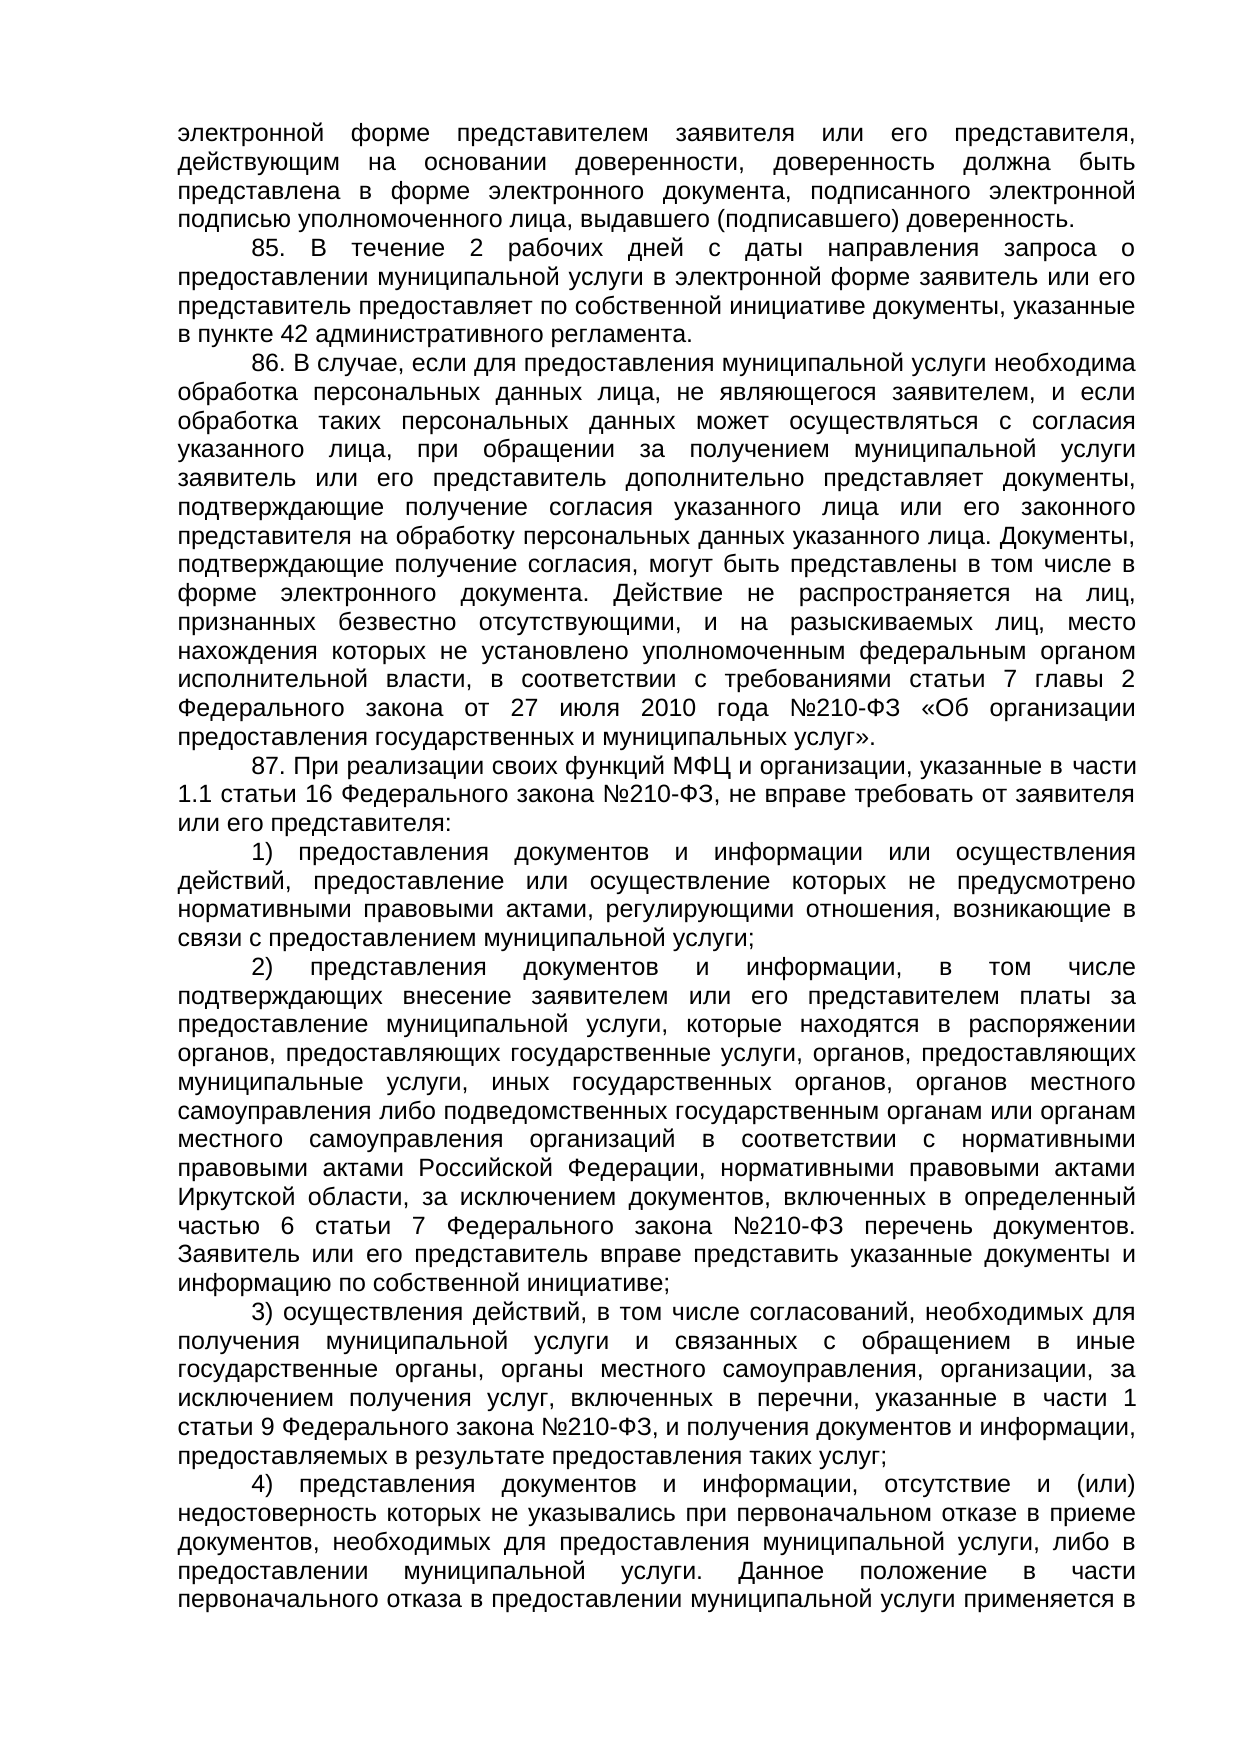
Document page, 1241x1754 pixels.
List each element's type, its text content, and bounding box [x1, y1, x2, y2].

text 86. В случае, если для предоставления муниципальной услуги необходима обработка персональных данных лица, не являющегося заявителем, и если обработка таких персональных данных может осуществляться с согласия указанного лица, при обращении за получением муниципальной услуги заявитель или его представитель дополнительно представляет документы, подтверждающие получение согласия указанного лица или его законного представителя на обработку персональных данных указанного лица. Документы, подтверждающие получение согласия, могут быть представлены в том числе в форме электронного документа. Действие не распространяется на лиц, признанных безвестно отсутствующими, и на разыскиваемых лиц, место нахождения которых не установлено уполномоченным федеральным органом исполнительной власти, в соответствии с требованиями статьи 7 главы 2 Федерального закона от 27 июля 2010 года №210-ФЗ «Об организации предоставления государственных и муниципальных услуг». [177, 348, 1137, 751]
text 3) осуществления действий, в том числе согласований, необходимых для получения муниципальной услуги и связанных с обращением в иные государственные органы, органы местного самоуправления, организации, за исключением получения услуг, включенных в перечни, указанные в части 1 статьи 9 Федерального закона №210-ФЗ, и получения документов и информации, предоставляемых в результате предоставления таких услуг; [177, 1297, 1137, 1469]
text 2) представления документов и информации, в том числе подтверждающих внесение заявителем или его представителем платы за предоставление муниципальной услуги, которые находятся в распоряжении органов, предоставляющих государственные услуги, органов, предоставляющих муниципальные услуги, иных государственных органов, органов местного самоуправления либо подведомственных государственным органам или органам местного самоуправления организаций в соответствии с нормативными правовыми актами Российской Федерации, нормативными правовыми актами Иркутской области, за исключением документов, включенных в определенный частью 6 статьи 7 Федерального закона №210-ФЗ перечень документов. Заявитель или его представитель вправе представить указанные документы и информацию по собственной инициативе; [177, 952, 1137, 1297]
text 87. При реализации своих функций МФЦ и организации, указанные в части 1.1 статьи 16 Федерального закона №210-ФЗ, не вправе требовать от заявителя или его представителя: [177, 751, 1137, 837]
text 1) предоставления документов и информации или осуществления действий, предоставление или осуществление которых не предусмотрено нормативными правовыми актами, регулирующими отношения, возникающие в связи с предоставлением муниципальной услуги; [177, 837, 1137, 952]
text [177, 1469, 1137, 1613]
text 85. В течение 2 рабочих дней с даты направления запроса о предоставлении муниципальной услуги в электронной форме заявитель или его представитель предоставляет по собственной инициативе документы, указанные в пункте 42 административного регламента. [177, 233, 1137, 348]
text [177, 118, 1137, 233]
